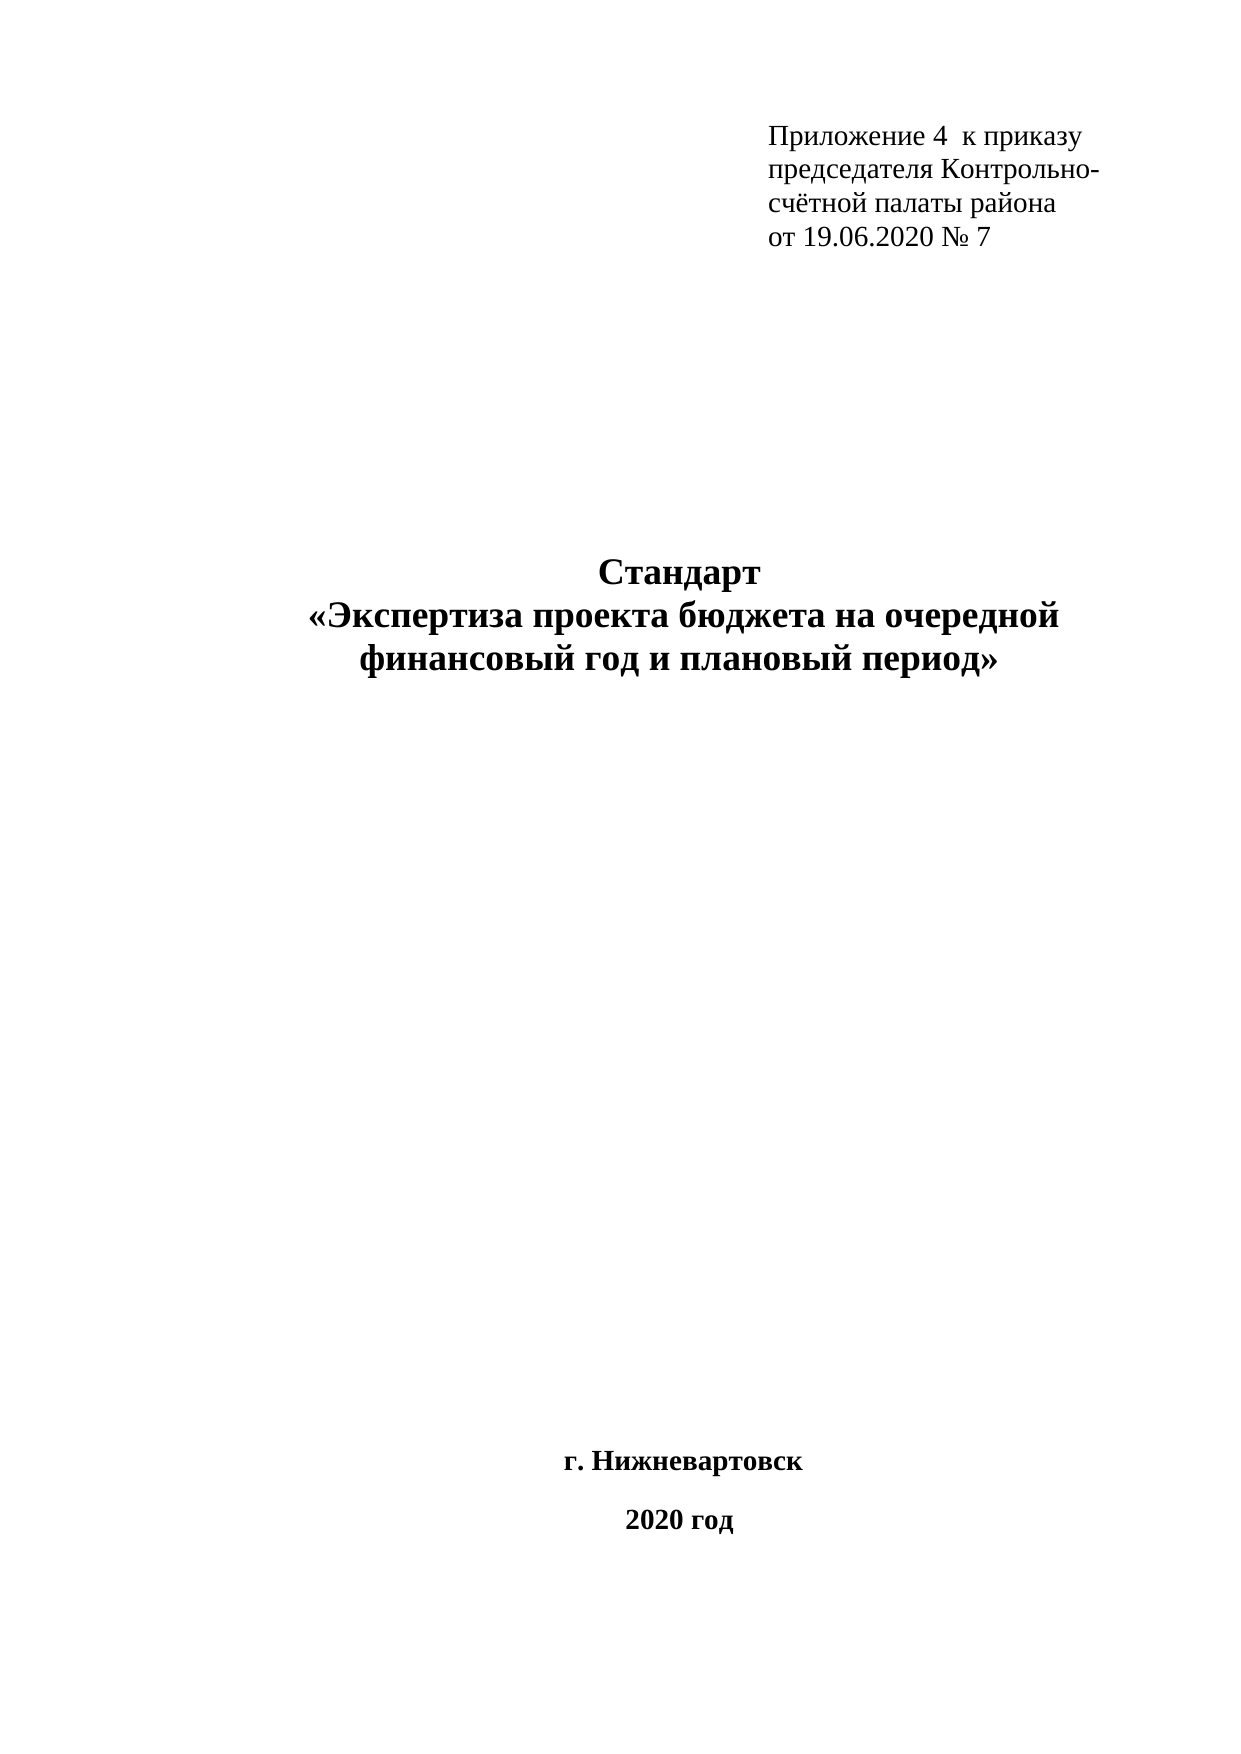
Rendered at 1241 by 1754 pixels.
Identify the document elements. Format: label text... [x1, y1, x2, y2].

text председателя Контрольно-счётной палаты района [768, 152, 1181, 219]
text «Экспертиза проекта бюджета на очередной [177, 592, 1181, 636]
subtitle 2020 год [177, 1502, 1181, 1535]
text от 19.06.2020 № 7 [768, 219, 1181, 252]
subtitle г. Нижневартовск [177, 1443, 1181, 1477]
text Приложение 4 к приказу [768, 118, 1181, 152]
text Стандарт [177, 549, 1181, 592]
text финансовый год и плановый период» [177, 636, 1181, 679]
